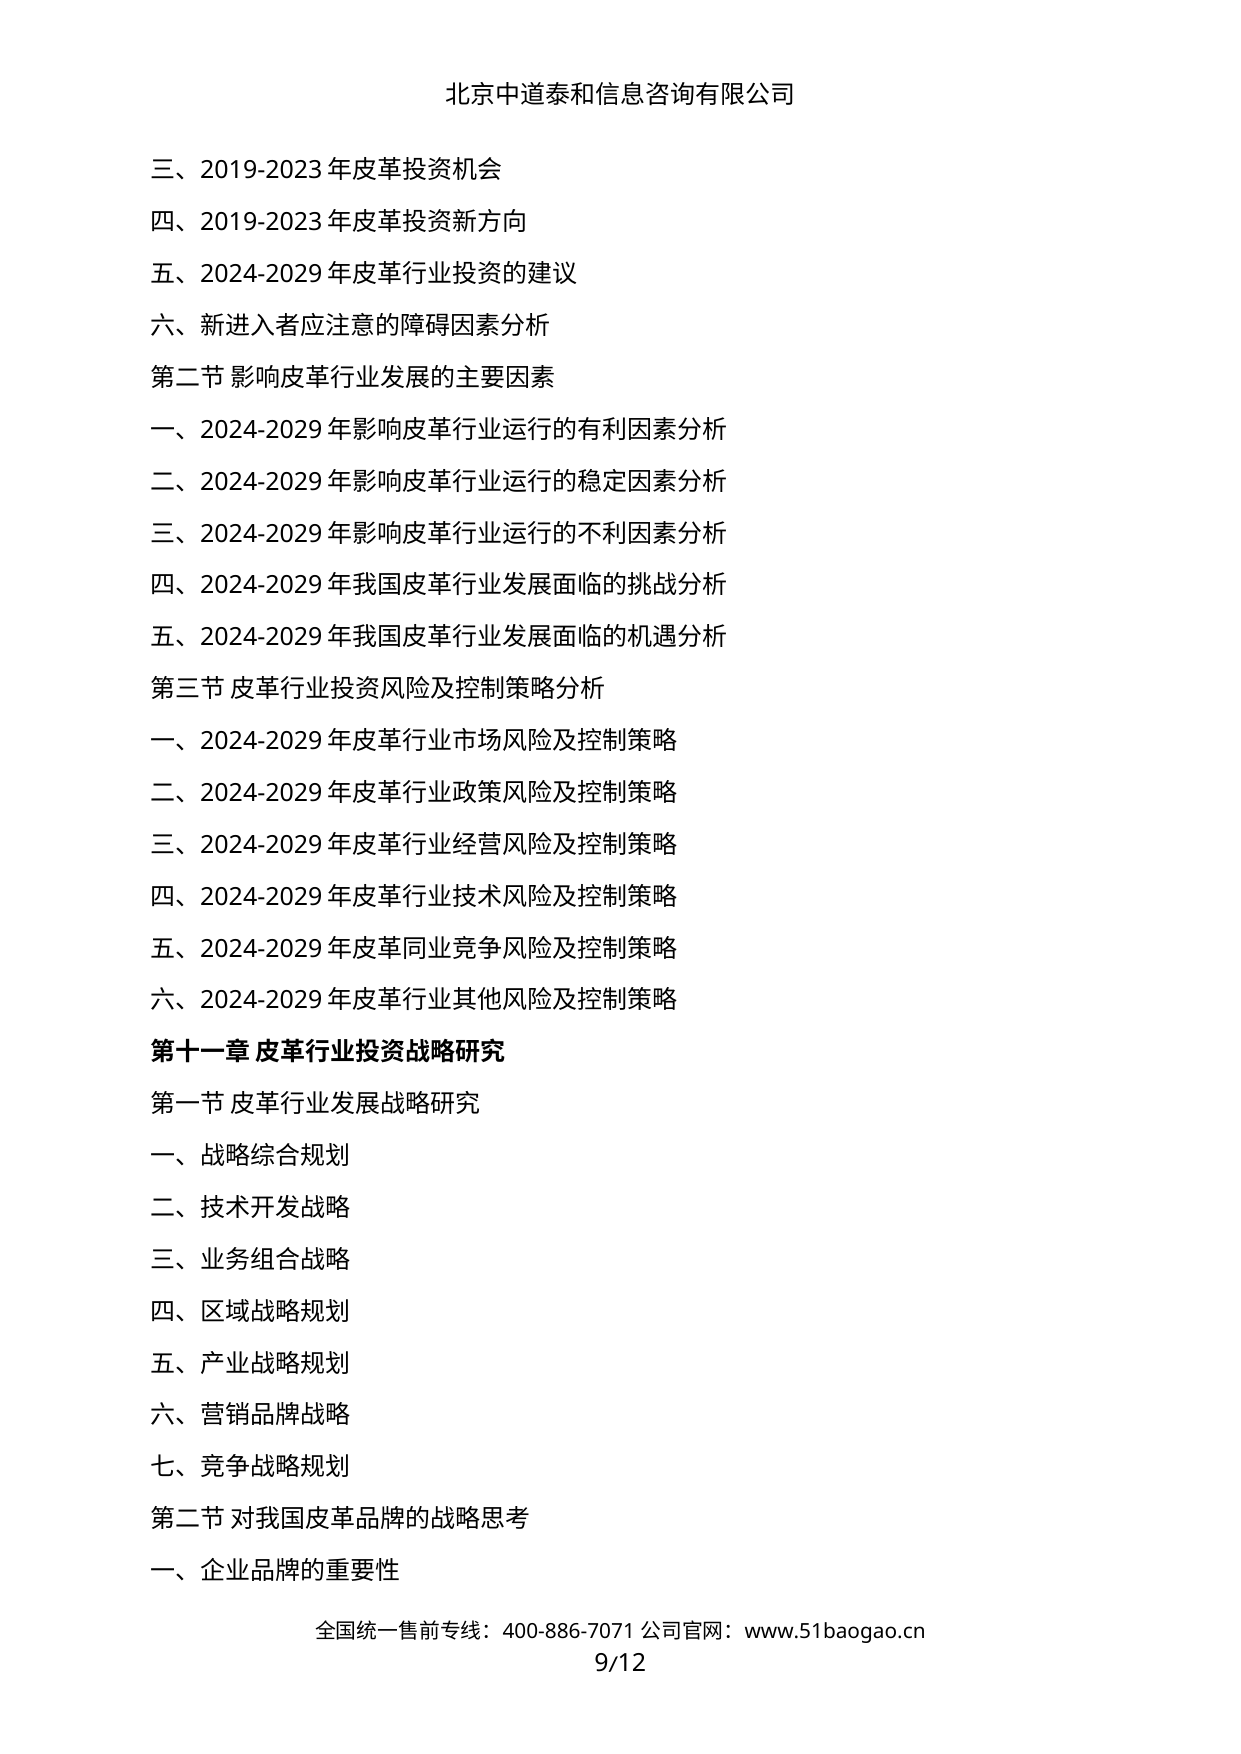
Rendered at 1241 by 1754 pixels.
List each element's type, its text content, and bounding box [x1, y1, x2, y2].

text 一、战略综合规划 [150, 1136, 1090, 1172]
text 第一节 皮革行业发展战略研究 [150, 1084, 1090, 1120]
text 四、2019-2023年皮革投资新方向 [150, 202, 1090, 238]
text 一、2024-2029年皮革行业市场风险及控制策略 [150, 721, 1090, 757]
text 七、竞争战略规划 [150, 1447, 1090, 1483]
text 三、2024-2029年皮革行业经营风险及控制策略 [150, 824, 1090, 861]
text 一、企业品牌的重要性 [150, 1551, 1090, 1587]
text 六、2024-2029年皮革行业其他风险及控制策略 [150, 980, 1090, 1016]
text 五、2024-2029年皮革行业投资的建议 [150, 254, 1090, 290]
text 六、新进入者应注意的障碍因素分析 [150, 306, 1090, 342]
text 五、产业战略规划 [150, 1343, 1090, 1379]
text 第二节 对我国皮革品牌的战略思考 [150, 1499, 1090, 1535]
text 三、2019-2023年皮革投资机会 [150, 150, 1090, 186]
text 二、2024-2029年影响皮革行业运行的稳定因素分析 [150, 461, 1090, 497]
text 二、技术开发战略 [150, 1187, 1090, 1224]
text 第二节 影响皮革行业发展的主要因素 [150, 357, 1090, 394]
text 五、2024-2029年皮革同业竞争风险及控制策略 [150, 928, 1090, 964]
text 二、2024-2029年皮革行业政策风险及控制策略 [150, 772, 1090, 809]
text 四、区域战略规划 [150, 1291, 1090, 1327]
text 三、2024-2029年影响皮革行业运行的不利因素分析 [150, 513, 1090, 549]
text 四、2024-2029年皮革行业技术风险及控制策略 [150, 876, 1090, 912]
text 六、营销品牌战略 [150, 1395, 1090, 1431]
text 一、2024-2029年影响皮革行业运行的有利因素分析 [150, 409, 1090, 446]
text 第三节 皮革行业投资风险及控制策略分析 [150, 669, 1090, 705]
text 第十一章 皮革行业投资战略研究 [150, 1032, 1090, 1068]
text 四、2024-2029年我国皮革行业发展面临的挑战分析 [150, 565, 1090, 601]
text 三、业务组合战略 [150, 1239, 1090, 1276]
text 五、2024-2029年我国皮革行业发展面临的机遇分析 [150, 617, 1090, 653]
